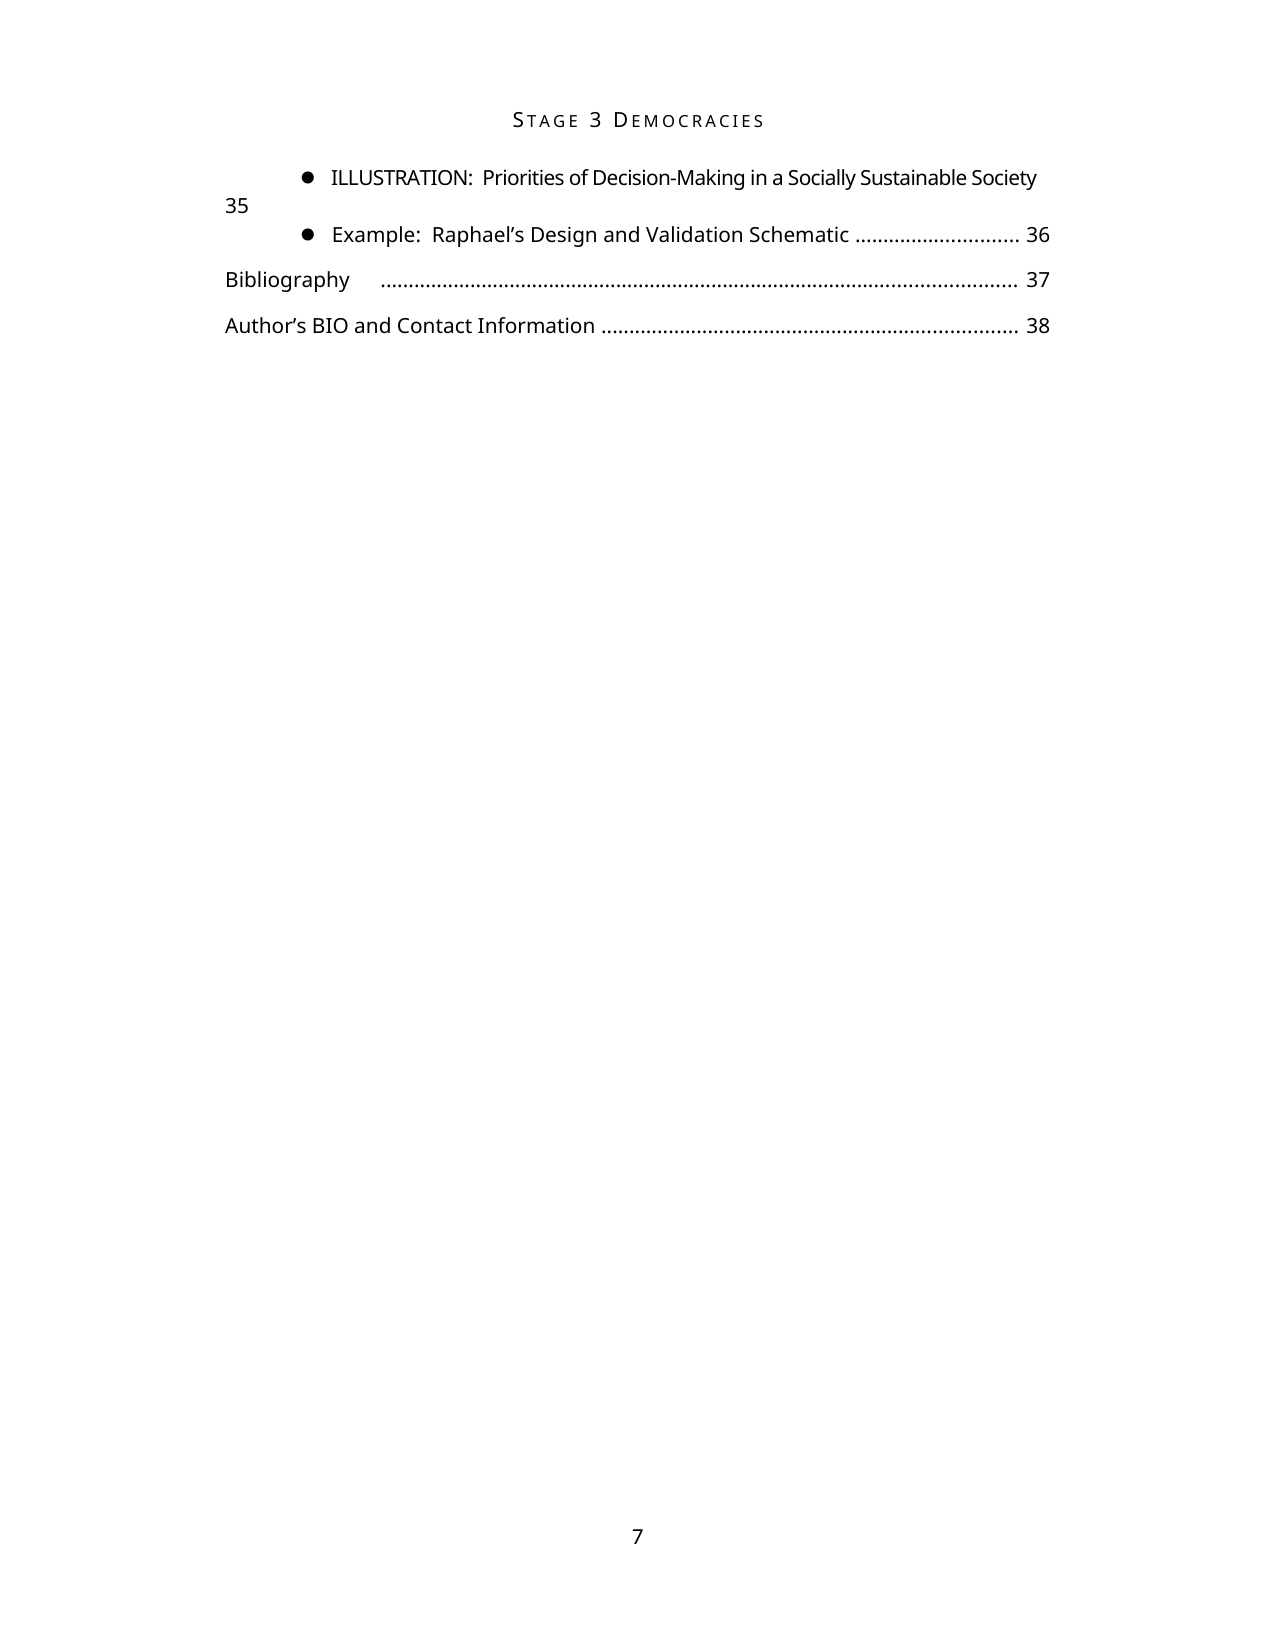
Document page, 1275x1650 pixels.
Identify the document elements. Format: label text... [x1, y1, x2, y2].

text Example: Raphael’s Design and Validation Schematic 36 [225, 220, 1050, 248]
text Author’s BIO and Contact Information 38 [225, 311, 1050, 339]
text ILLUSTRATION: Priorities of Decision-Making in a Socially Sustainable Society 35 [225, 163, 1050, 220]
text Bibliography 37 [225, 266, 1050, 294]
